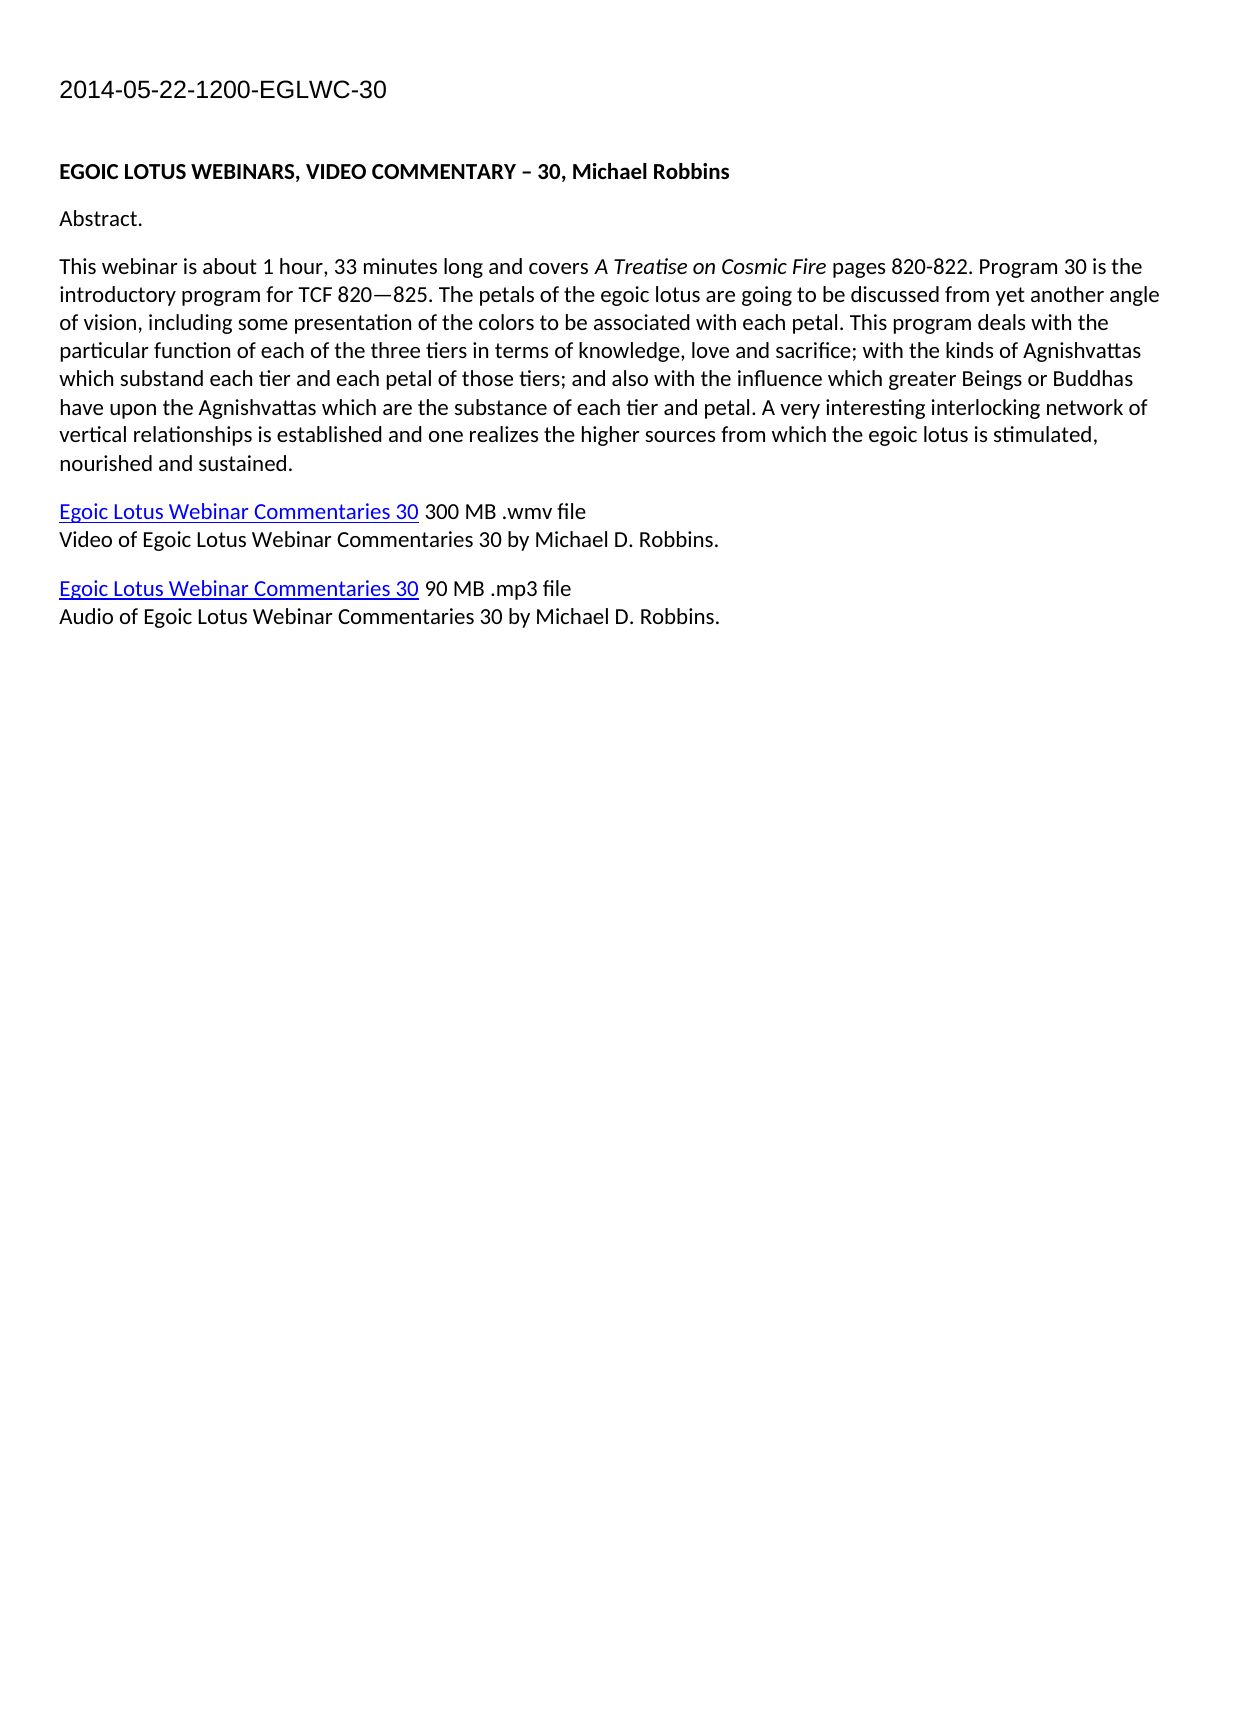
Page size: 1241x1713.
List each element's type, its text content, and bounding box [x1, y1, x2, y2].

text Abstract. [59, 204, 1181, 232]
subtitle EGOIC LOTUS WEBINARS, VIDEO COMMENTARY – 30, Michael Robbins [59, 157, 1181, 185]
text This webinar is about 1 hour, 33 minutes long and covers A Treatise on Cosmic Fire pages 820-822. Program 30 is the introductory program for TCF 820—825. The petals of the egoic lotus are going to be discussed from yet another angle of vision, including some presentation of the colors to be associated with each petal. This program deals with the particular function of each of the three tiers in terms of knowledge, love and sacrifice; with the kinds of Agnishvattas which substand each tier and each petal of those tiers; and also with the influence which greater Beings or Buddhas have upon the Agnishvattas which are the substance of each tier and petal. A very interesting interlocking network of vertical relationships is established and one realizes the higher sources from which the egoic lotus is stimulated, nourished and sustained. [59, 252, 1181, 477]
text Egoic Lotus Webinar Commentaries 30 90 MB .mp3 file Audio of Egoic Lotus Webinar Commentaries 30 by Michael D. Robbins. [59, 574, 1181, 630]
text Egoic Lotus Webinar Commentaries 30 300 MB .wmv file Video of Egoic Lotus Webinar Commentaries 30 by Michael D. Robbins. [59, 497, 1181, 553]
